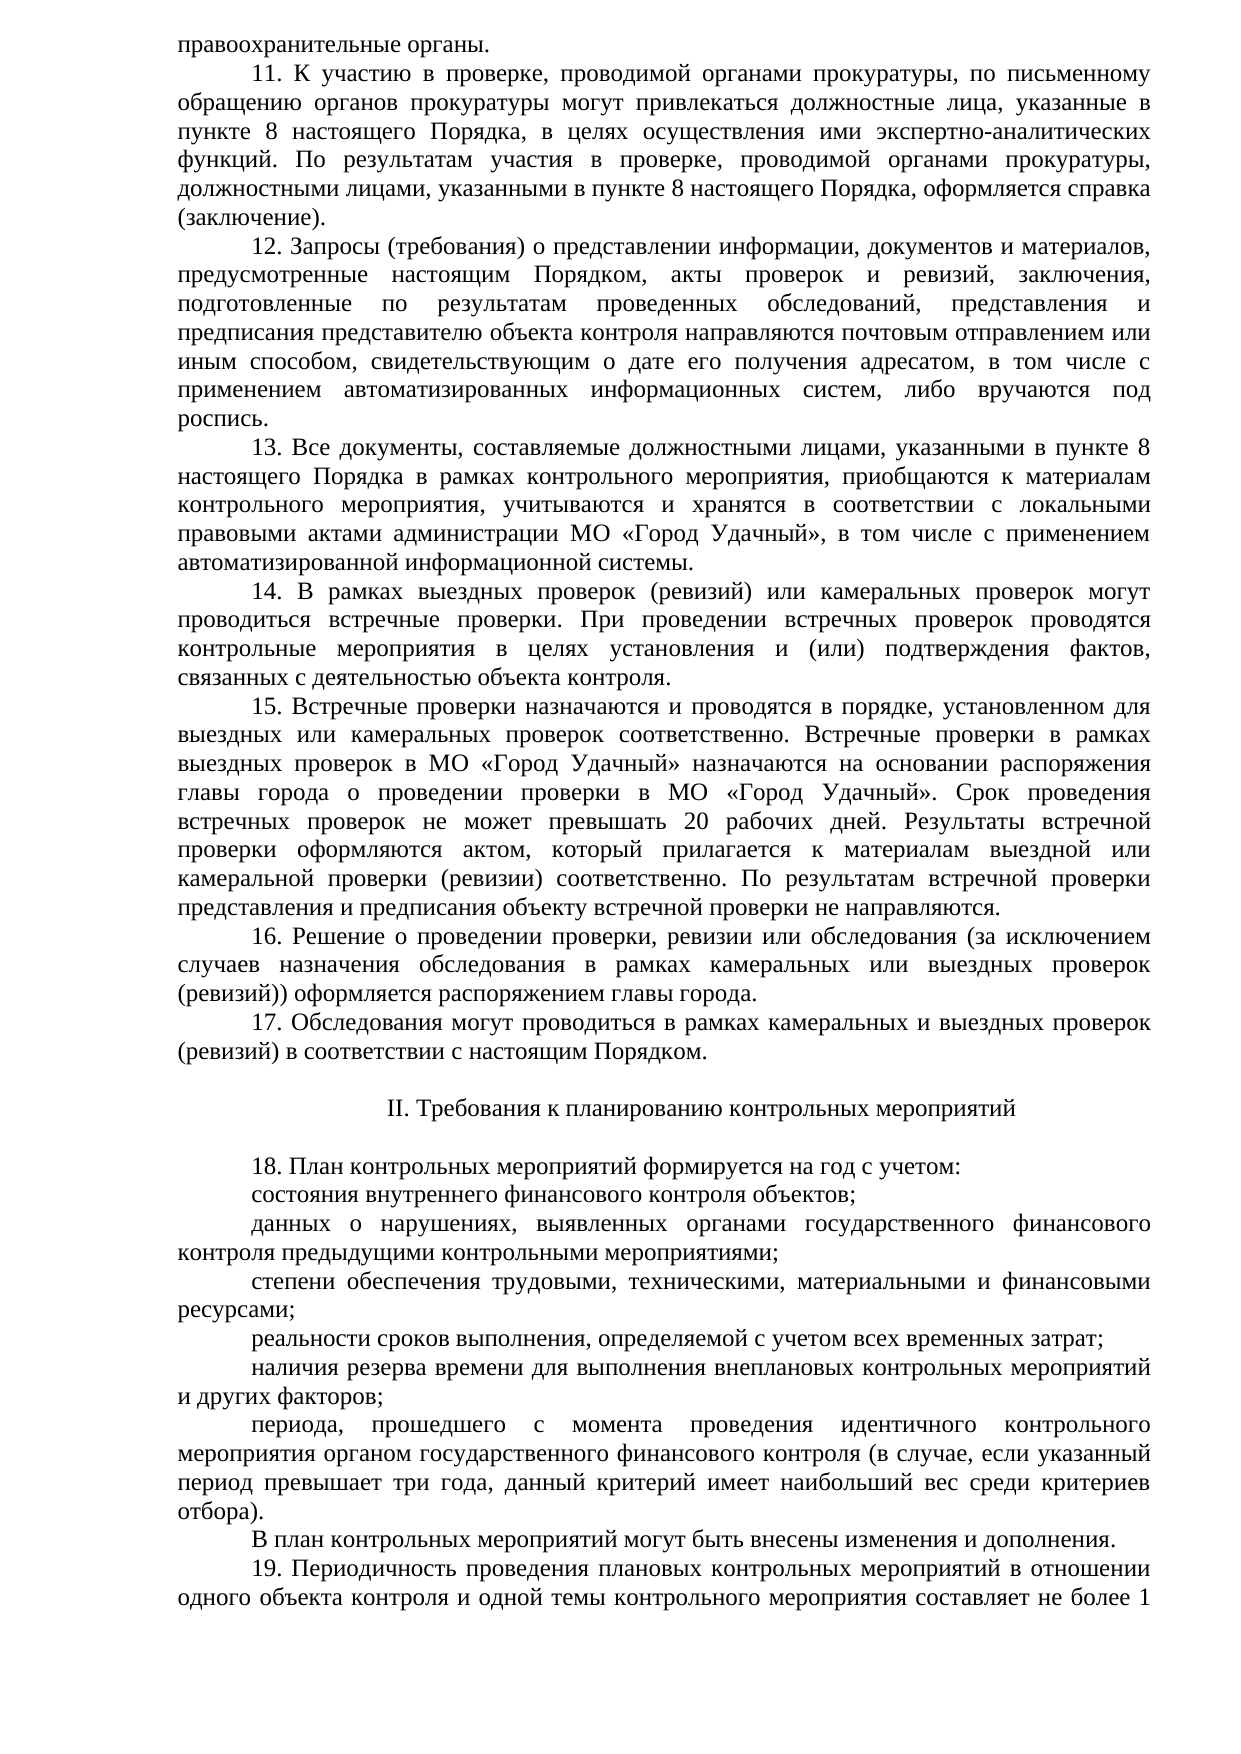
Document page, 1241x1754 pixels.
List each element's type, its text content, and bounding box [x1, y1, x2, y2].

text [177, 1553, 1152, 1611]
text данных о нарушениях, выявленных органами государственного финансового контроля предыдущими контрольными мероприятиями; [177, 1208, 1152, 1266]
text II. Требования к планированию контрольных мероприятий [177, 1093, 1152, 1122]
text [177, 29, 1152, 58]
text наличия резерва времени для выполнения внеплановых контрольных мероприятий и других факторов; [177, 1352, 1152, 1409]
text В план контрольных мероприятий могут быть внесены изменения и дополнения. [177, 1524, 1152, 1553]
text степени обеспечения трудовыми, техническими, материальными и финансовыми ресурсами; [177, 1266, 1152, 1323]
text 15. Встречные проверки назначаются и проводятся в порядке, установленном для выездных или камеральных проверок соответственно. Встречные проверки в рамках выездных проверок в МО «Город Удачный» назначаются на основании распоряжения главы города о проведении проверки в МО «Город Удачный». Срок проведения встречных проверок не может превышать 20 рабочих дней. Результаты встречной проверки оформляются актом, который прилагается к материалам выездной или камеральной проверки (ревизии) соответственно. По результатам встречной проверки представления и предписания объекту встречной проверки не направляются. [177, 691, 1152, 921]
text 18. План контрольных мероприятий формируется на год с учетом: [177, 1151, 1152, 1179]
text реальности сроков выполнения, определяемой с учетом всех временных затрат; [177, 1323, 1152, 1352]
text 14. В рамках выездных проверок (ревизий) или камеральных проверок могут проводиться встречные проверки. При проведении встречных проверок проводятся контрольные мероприятия в целях установления и (или) подтверждения фактов, связанных с деятельностью объекта контроля. [177, 576, 1152, 691]
text 13. Все документы, составляемые должностными лицами, указанными в пункте 8 настоящего Порядка в рамках контрольного мероприятия, приобщаются к материалам контрольного мероприятия, учитываются и хранятся в соответствии с локальными правовыми актами администрации МО «Город Удачный», в том числе с применением автоматизированной информационной системы. [177, 432, 1152, 576]
text 16. Решение о проведении проверки, ревизии или обследования (за исключением случаев назначения обследования в рамках камеральных или выездных проверок (ревизий)) оформляется распоряжением главы города. [177, 921, 1152, 1007]
text периода, прошедшего с момента проведения идентичного контрольного мероприятия органом государственного финансового контроля (в случае, если указанный период превышает три года, данный критерий имеет наибольший вес среди критериев отбора). [177, 1409, 1152, 1524]
text состояния внутреннего финансового контроля объектов; [177, 1179, 1152, 1208]
text 11. К участию в проверке, проводимой органами прокуратуры, по письменному обращению органов прокуратуры могут привлекаться должностные лица, указанные в пункте 8 настоящего Порядка, в целях осуществления ими экспертно-аналитических функций. По результатам участия в проверке, проводимой органами прокуратуры, должностными лицами, указанными в пункте 8 настоящего Порядка, оформляется справка (заключение). [177, 58, 1152, 231]
text 12. Запросы (требования) о представлении информации, документов и материалов, предусмотренные настоящим Порядком, акты проверок и ревизий, заключения, подготовленные по результатам проведенных обследований, представления и предписания представителю объекта контроля направляются почтовым отправлением или иным способом, свидетельствующим о дате его получения адресатом, в том числе с применением автоматизированных информационных систем, либо вручаются под роспись. [177, 231, 1152, 432]
text 17. Обследования могут проводиться в рамках камеральных и выездных проверок (ревизий) в соответствии с настоящим Порядком. [177, 1007, 1152, 1064]
